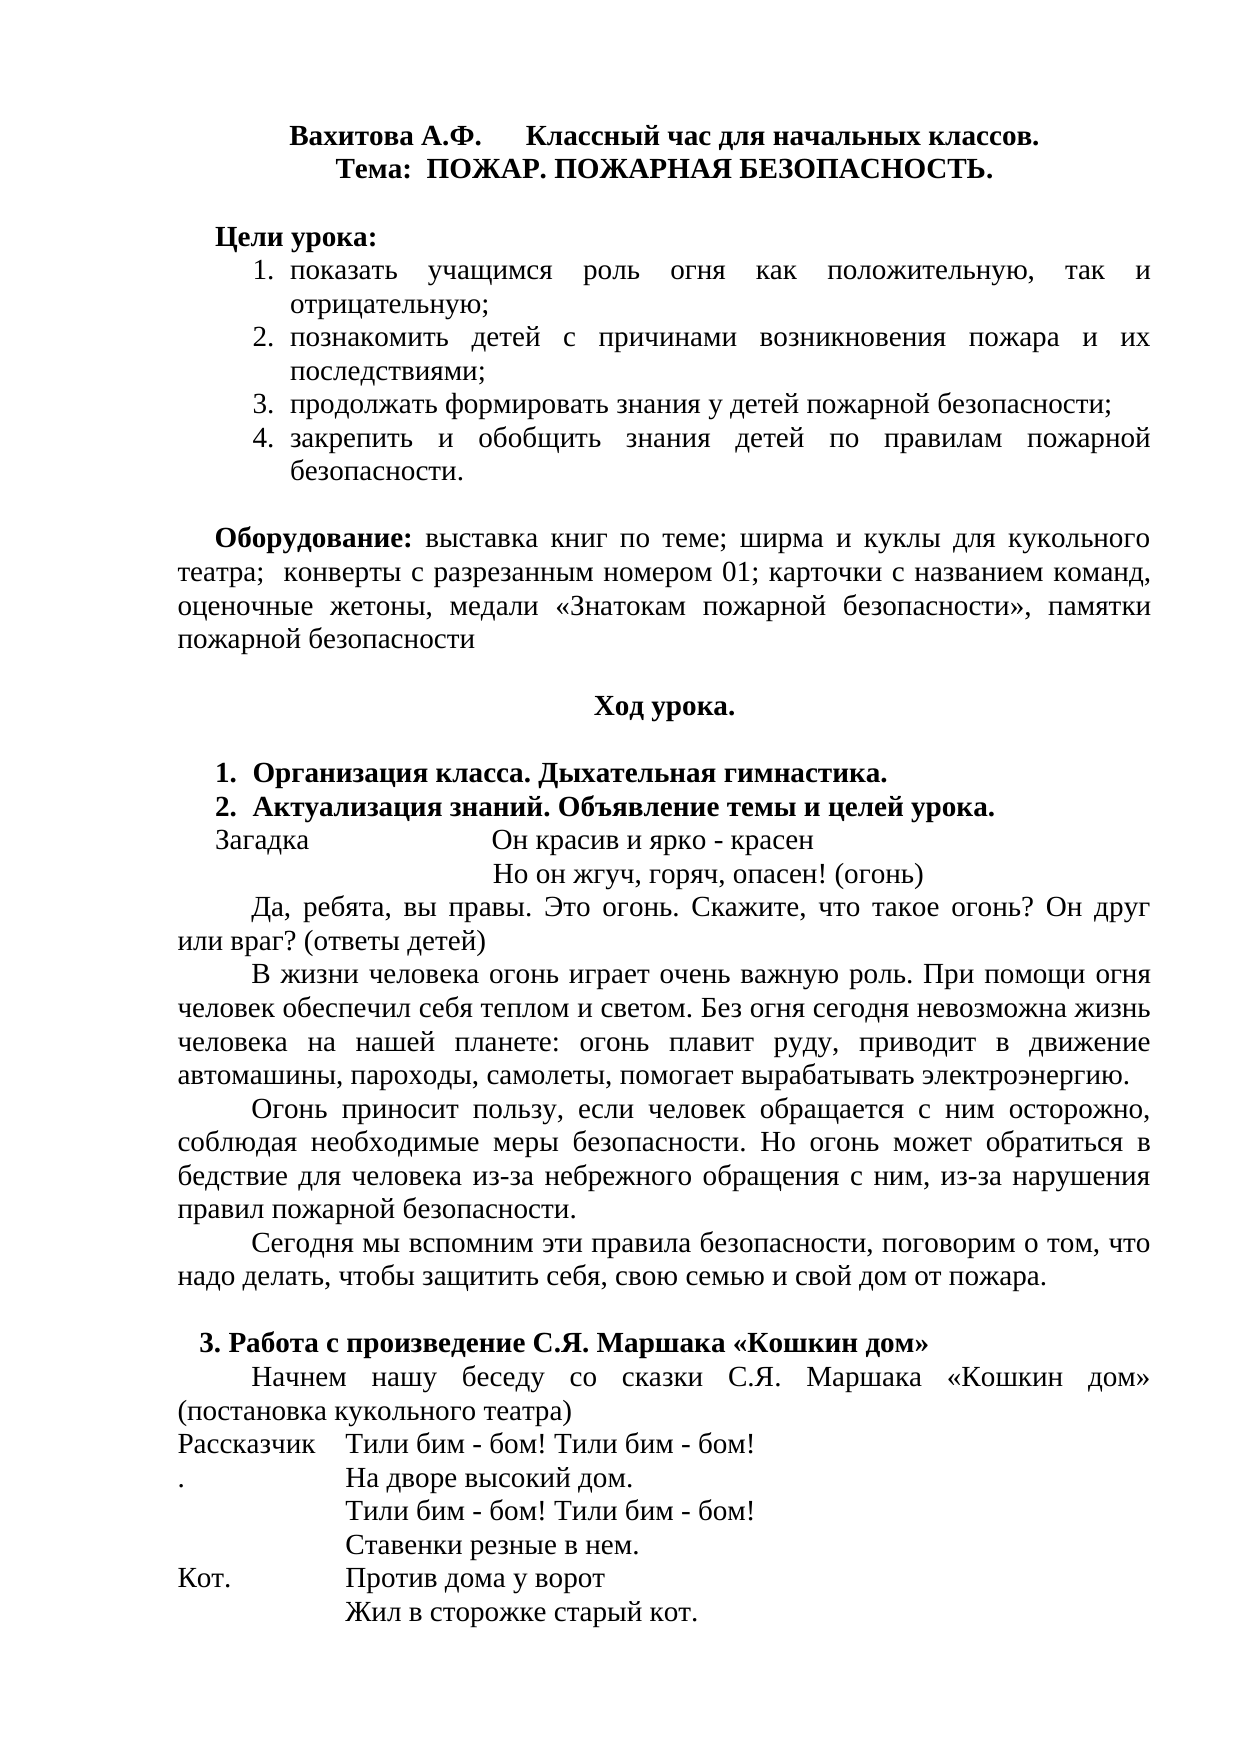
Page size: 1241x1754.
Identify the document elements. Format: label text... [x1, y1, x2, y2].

list показать учащимся роль огня как положительную, так и отрицательную; [252, 252, 1152, 319]
text Но он жгуч, горяч, опасен! (огонь) [177, 856, 1152, 889]
text Цели урока: [215, 219, 1152, 252]
text Сегодня мы вспомним эти правила безопасности, поговорим о том, что надо делать, чтобы защитить себя, свою семью и свой дом от пожара. [177, 1225, 1152, 1292]
text Оборудование: выставка книг по теме; ширма и куклы для кукольного театра; конверты с разрезанным номером 01; карточки с названием команд, оценочные жетоны, медали «Знатокам пожарной безопасности», памятки пожарной безопасности [177, 521, 1152, 655]
list Организация класса. Дыхательная гимнастика. [215, 755, 1152, 789]
text Начнем нашу беседу со сказки С.Я. Маршака «Кошкин дом» (постановка кукольного театра) [177, 1359, 1152, 1426]
table_header Рассказчик. [166, 1426, 334, 1560]
text Ход урока. [177, 688, 1152, 722]
text Да, ребята, вы правы. Это огонь. Скажите, что такое огонь? Он друг или враг? (ответы детей) [177, 889, 1152, 957]
list продолжать формировать знания у детей пожарной безопасности; [252, 386, 1152, 420]
list Актуализация знаний. Объявление темы и целей урока. [215, 789, 1152, 822]
list познакомить детей с причинами возникновения пожара и их последствиями; [252, 319, 1152, 386]
text 3. Работа с произведение С.Я. Маршака «Кошкин дом» [177, 1326, 1152, 1359]
text Тема: ПОЖАР. ПОЖАРНАЯ БЕЗОПАСНОСТЬ. [177, 152, 1152, 185]
list закрепить и обобщить знания детей по правилам пожарной безопасности. [252, 420, 1152, 487]
text В жизни человека огонь играет очень важную роль. При помощи огня человек обеспечил себя теплом и светом. Без огня сегодня невозможна жизнь человека на нашей планете: огонь плавит руду, приводит в движение автомашины, пароходы, самолеты, помогает вырабатывать электроэнергию. [177, 957, 1152, 1091]
table_header Тили бим - бом! Тили бим - бом! На дворе высокий дом. Тили бим - бом! Тили бим - бом! Ставенки резные в нем. [334, 1426, 1163, 1560]
text Вахитова А.Ф. Классный час для начальных классов. [177, 118, 1152, 152]
text Загадка Он красив и ярко - красен [215, 822, 1152, 856]
text Огонь приносит пользу, если человек обращается с ним осторожно, соблюдая необходимые меры безопасности. Но огонь может обратиться в бедствие для человека из-за небрежного обращения с ним, из-за нарушения правил пожарной безопасности. [177, 1091, 1152, 1225]
table_cell Кот. [166, 1560, 334, 1627]
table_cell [334, 1560, 1163, 1627]
